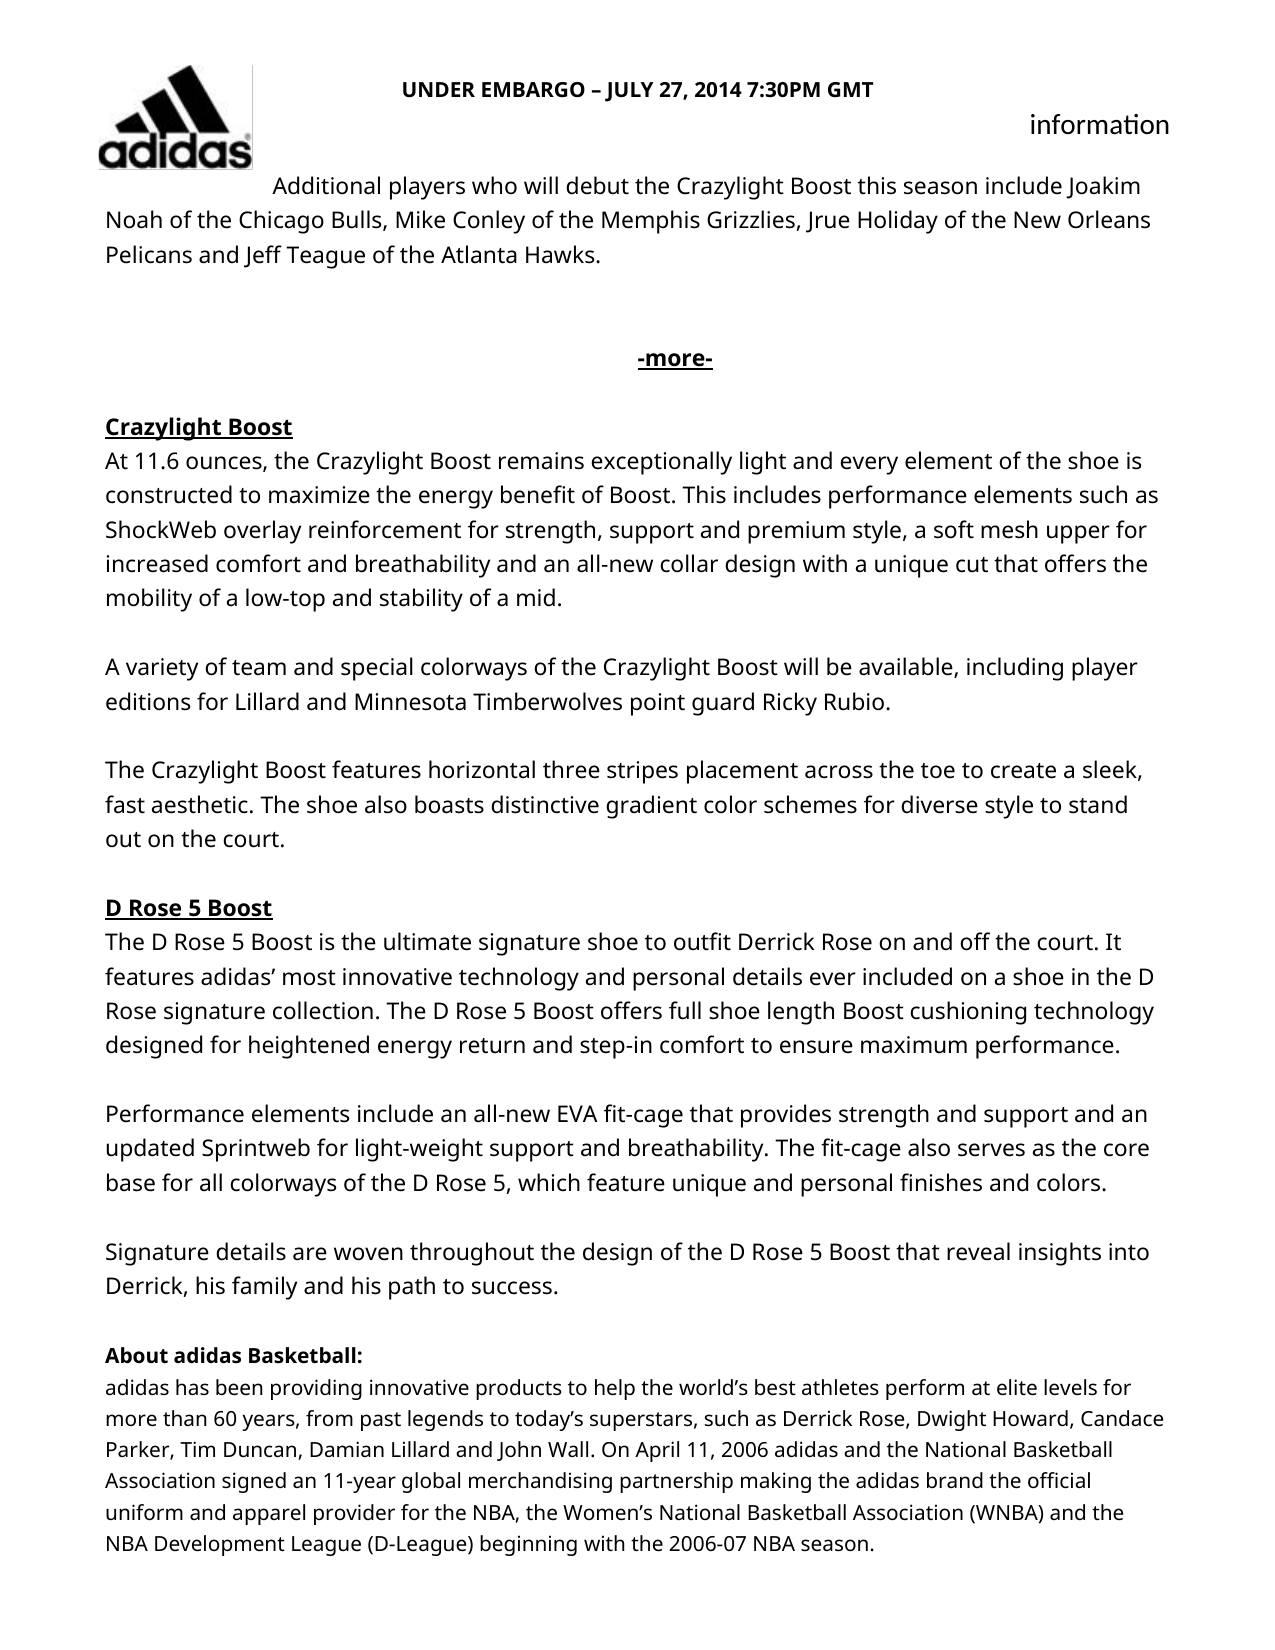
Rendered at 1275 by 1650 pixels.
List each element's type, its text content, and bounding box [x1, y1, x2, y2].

text About adidas Basketball: [105, 1342, 1170, 1370]
text The D Rose 5 Boost is the ultimate signature shoe to outfit Derrick Rose on and off the court. It features adidas’ most innovative technology and personal details ever included on a shoe in the D Rose signature collection. The D Rose 5 Boost offers full shoe length Boost cushioning technology designed for heightened energy return and step-in comfort to ensure maximum performance. [105, 926, 1170, 1061]
text adidas has been providing innovative products to help the world’s best athletes perform at elite levels for more than 60 years, from past legends to today’s superstars, such as Derrick Rose, Dwight Howard, Candace Parker, Tim Duncan, Damian Lillard and John Wall. On April 11, 2006 adidas and the National Basketball Association signed an 11-year global merchandising partnership making the adidas brand the official uniform and apparel provider for the NBA, the Women’s National Basketball Association (WNBA) and the NBA Development League (D-League) beginning with the 2006-07 NBA season. [105, 1373, 1170, 1558]
text At 11.6 ounces, the Crazylight Boost remains exceptionally light and every element of the shoe is constructed to maximize the energy benefit of Boost. This includes performance elements such as ShockWeb overlay reinforcement for strength, support and premium style, a soft mesh upper for increased comfort and breathability and an all-new collar design with a unique cut that offers the mobility of a low-top and stability of a mid. [105, 445, 1170, 614]
text Crazylight Boost [105, 411, 1170, 442]
text A variety of team and special colorways of the Crazylight Boost will be available, including player editions for Lillard and Minnesota Timberwolves point guard Ricky Rubio. [105, 651, 1170, 717]
list -more- [180, 342, 1170, 373]
picture [98, 65, 254, 171]
text The Crazylight Boost features horizontal three stripes placement across the toe to create a sleek, fast aesthetic. The shoe also boasts distinctive gradient color schemes for diverse style to stand out on the court. [105, 754, 1170, 854]
text Performance elements include an all-new EVA fit-cage that provides strength and support and an updated Sprintweb for light-weight support and breathability. The fit-cage also serves as the core base for all colorways of the D Rose 5, which feature unique and personal finishes and colors. [105, 1098, 1170, 1198]
text Signature details are woven throughout the design of the D Rose 5 Boost that reveal insights into Derrick, his family and his path to success. [105, 1236, 1170, 1301]
text D Rose 5 Boost [105, 892, 1170, 923]
text Additional players who will debut the Crazylight Boost this season include Joakim Noah of the Chicago Bulls, Mike Conley of the Memphis Grizzlies, Jrue Holiday of the New Orleans Pelicans and Jeff Teague of the Atlanta Hawks. [105, 170, 1170, 270]
